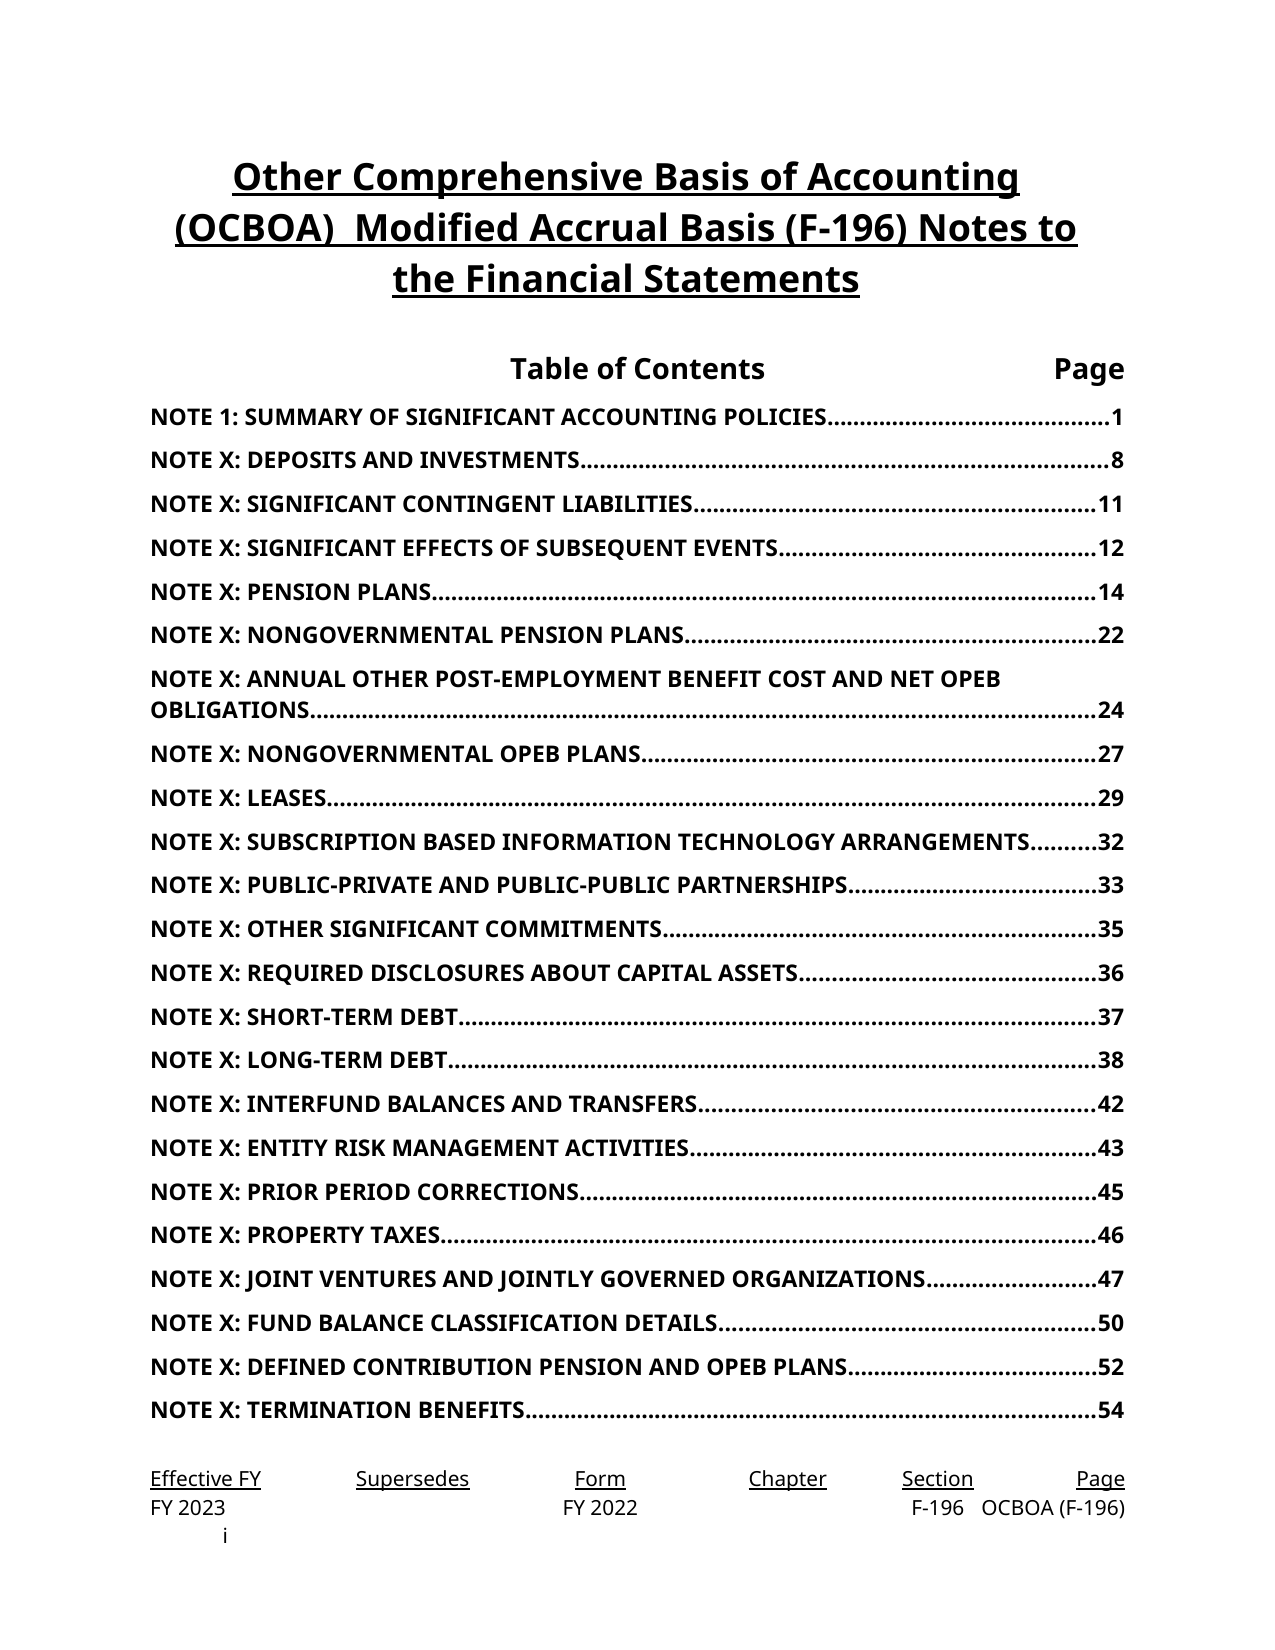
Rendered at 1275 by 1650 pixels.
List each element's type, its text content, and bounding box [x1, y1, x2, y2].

text Note X: PENSION PLANS 14 [150, 576, 1125, 607]
text NOTE X: Public-Private and Public-Public Partnerships 33 [150, 869, 1125, 901]
text Note x: DEFINED CONTRIBUTION PENSION AND OPEB PLANS 52 [150, 1351, 1125, 1382]
text Table of Contents Page [150, 348, 1125, 388]
text Note 1: Summary of significant accounting policies 1 [150, 401, 1125, 432]
text Note x: Interfund balances and transfers 42 [150, 1088, 1125, 1119]
text Note X: PrIOR Period corrections 45 [150, 1176, 1125, 1207]
text NOTE X: DEPOSITS AND INVESTMENTS 8 [150, 444, 1125, 476]
text Note x: Fund balance classification details 50 [150, 1307, 1125, 1338]
text Note x: Joint ventures and jointly governed organizations 47 [150, 1263, 1125, 1294]
text Note X: Subscription based information technology arrangements 32 [150, 826, 1125, 857]
text Note x: Nongovernmental OPEB plans 27 [150, 738, 1125, 769]
text NOTE X: SIGNIFICANT EFFECTS OF SUBSEQUENT EVENTS 12 [150, 532, 1125, 563]
text Note X: Annual other post-employment benefit cost and net OPEB obligations 24 [150, 663, 1125, 726]
text Note x: Termination benefits 54 [150, 1394, 1125, 1426]
text Note x: other significant commitments 35 [150, 913, 1125, 944]
text Note x: Required disclosures about capital assets 36 [150, 957, 1125, 988]
text Note X: NONGOVERNMENTAL PENSION PLANS 22 [150, 619, 1125, 651]
text Note x: Property taxes 46 [150, 1219, 1125, 1251]
text Note x: LONG-TERM DEBT 38 [150, 1044, 1125, 1076]
text Note x: leases 29 [150, 782, 1125, 813]
text Note x: Entity risk management activities 43 [150, 1132, 1125, 1163]
title Other Comprehensive Basis of Accounting (OCBOA) Modified Accrual Basis (F-196) Notes to the Financial Statements [150, 150, 1102, 303]
text Note x: SHORT-TERM DEBT 37 [150, 1001, 1125, 1032]
text NOTE X: SIGNIFICANT CONTINGENT LIABILITIES 11 [150, 488, 1125, 519]
